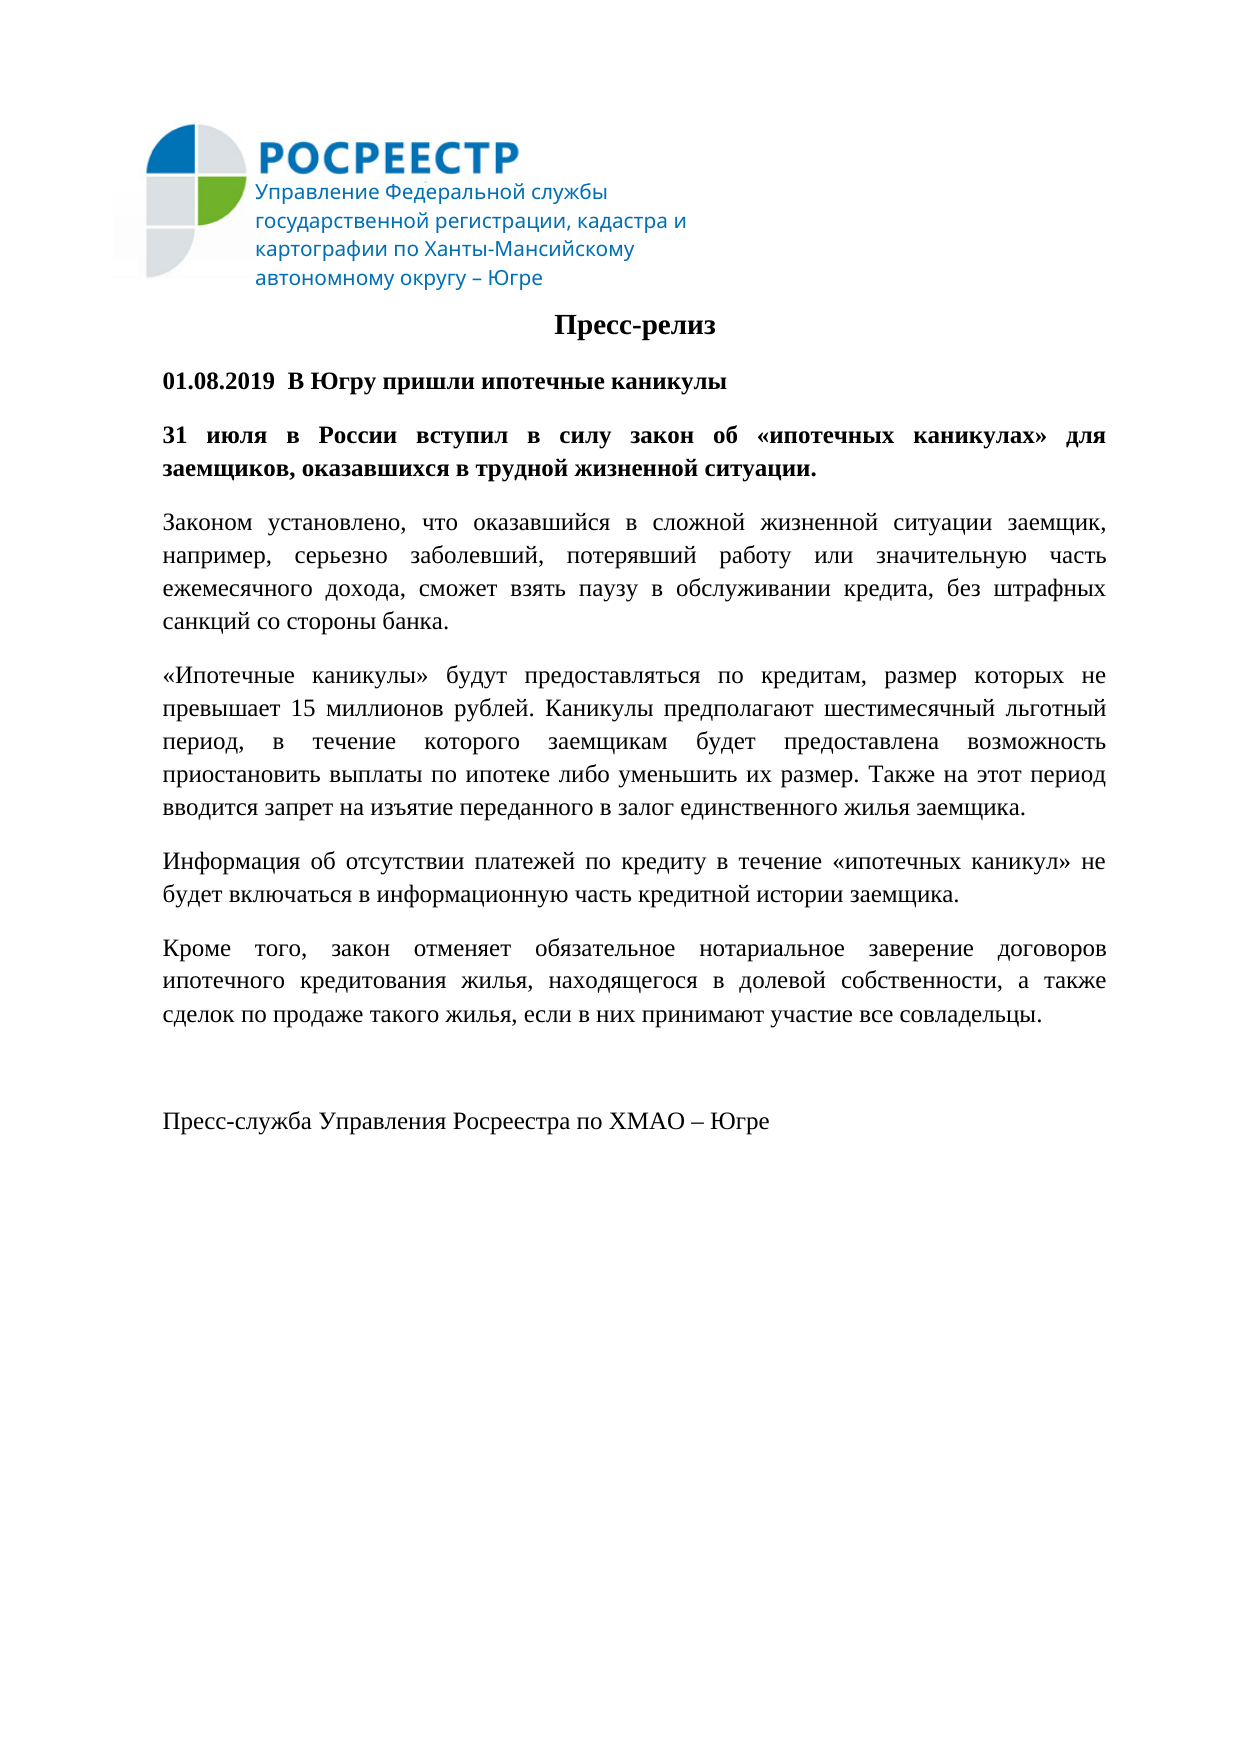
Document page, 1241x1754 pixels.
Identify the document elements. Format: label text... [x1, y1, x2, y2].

text Кроме того, закон отменяет обязательное нотариальное заверение договоров ипотечного кредитования жилья, находящегося в долевой собственности, а также сделок по продаже такого жилья, если в них принимают участие все совладельцы. [162, 933, 1107, 1027]
text «Ипотечные каникулы» будут предоставляться по кредитам, размер которых не превышает 15 миллионов рублей. Каникулы предполагают шестимесячный льготный период, в течение которого заемщикам будет предоставлена возможность приостановить выплаты по ипотеке либо уменьшить их размер. Также на этот период вводится запрет на изъятие переданного в залог единственного жилья заемщика. [162, 660, 1107, 821]
text Пресс-релиз [162, 307, 1107, 340]
text 01.08.2019 В Югру пришли ипотечные каникулы [162, 366, 1107, 395]
text Пресс-служба Управления Росреестра по ХМАО – Югре [162, 1106, 1107, 1135]
text Законом установлено, что оказавшийся в сложной жизненной ситуации заемщик, например, серьезно заболевший, потерявший работу или значительную часть ежемесячного дохода, сможет взять паузу в обслуживании кредита, без штрафных санкций со стороны банка. [162, 507, 1107, 635]
text Информация об отсутствии платежей по кредиту в течение «ипотечных каникул» не будет включаться в информационную часть кредитной истории заемщика. [162, 846, 1107, 907]
picture [113, 117, 523, 296]
text 31 июля в России вступил в силу закон об «ипотечных каникулах» для заемщиков, оказавшихся в трудной жизненной ситуации. [162, 420, 1107, 482]
